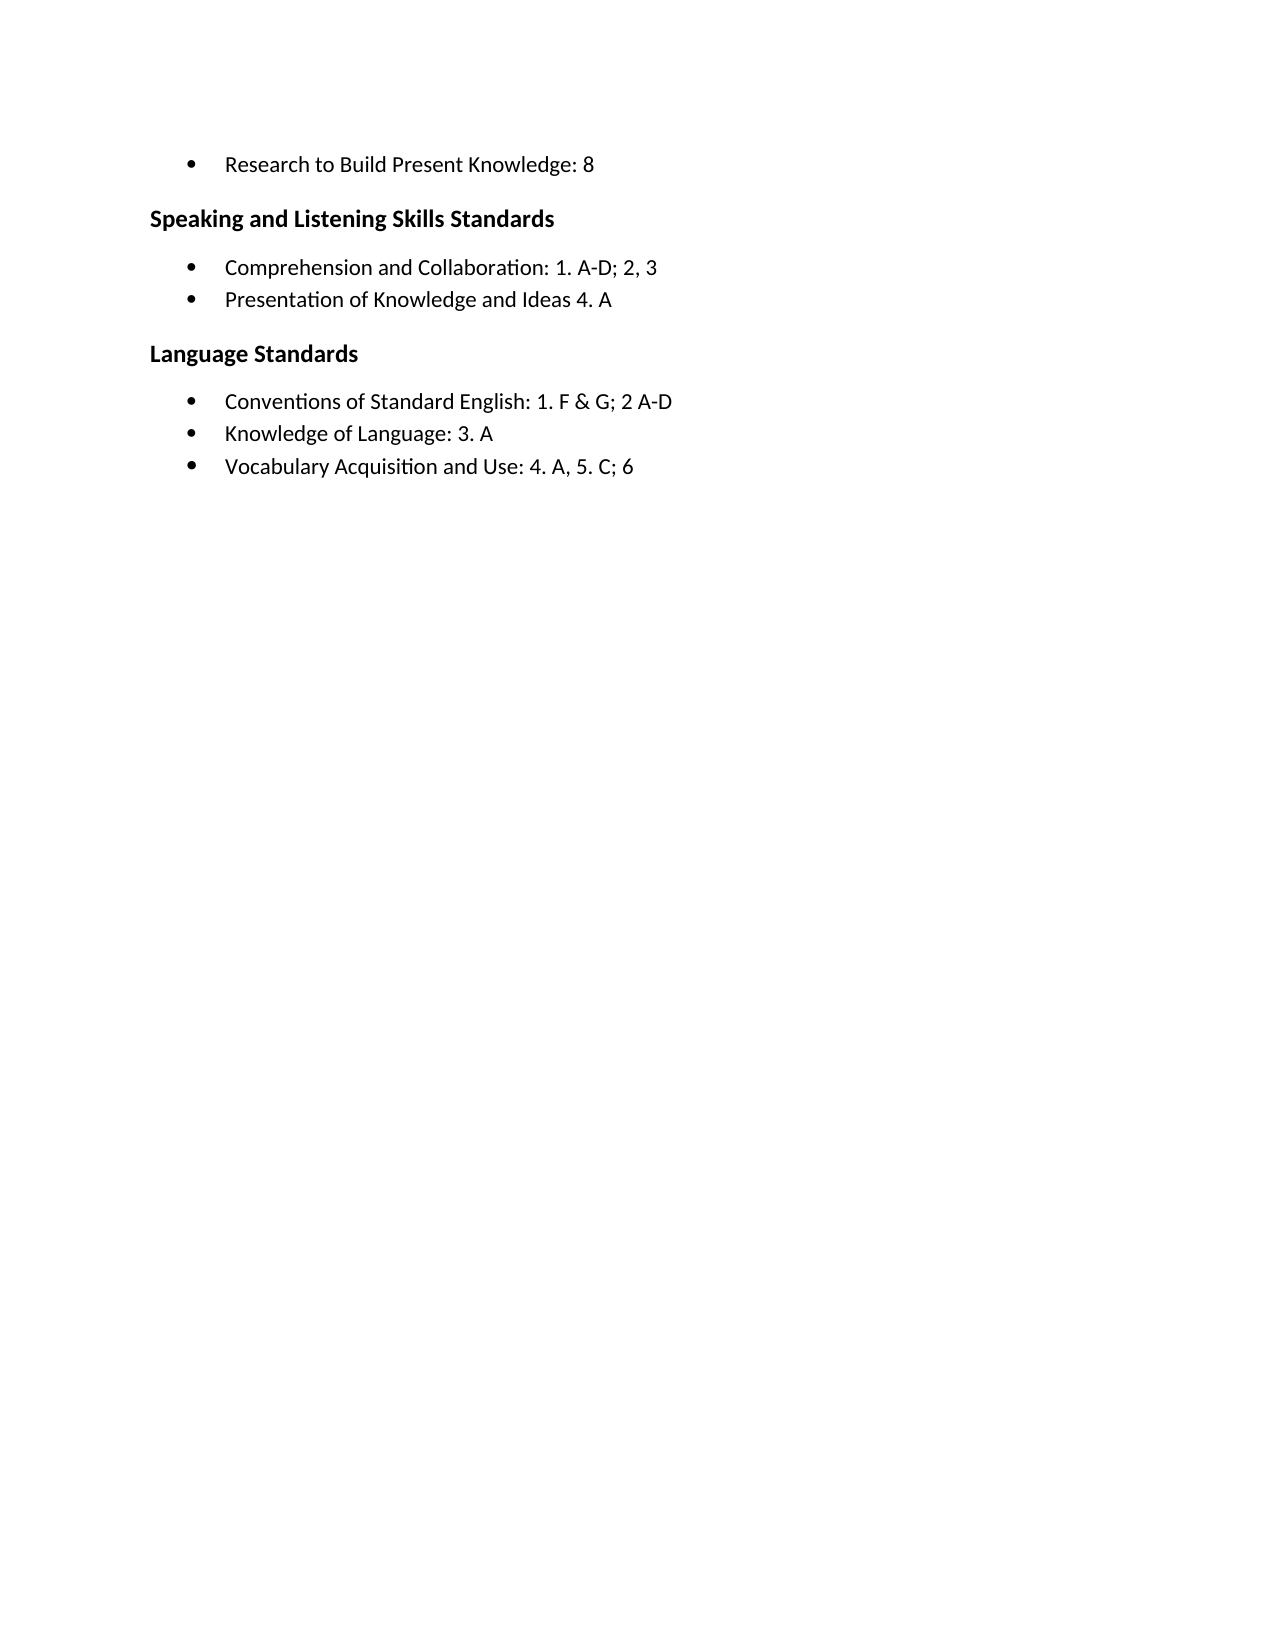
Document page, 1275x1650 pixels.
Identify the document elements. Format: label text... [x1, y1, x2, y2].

list Research to Build Present Knowledge: 8 [187, 150, 1125, 178]
text Speaking and Listening Skills Standards [150, 203, 1125, 233]
list Vocabulary Acquisition and Use: 4. A, 5. C; 6 [187, 452, 1125, 512]
text Language Standards [150, 338, 1125, 368]
list Knowledge of Language: 3. A [187, 419, 1125, 448]
list Conventions of Standard English: 1. F & G; 2 A-D [187, 387, 1125, 415]
list Presentation of Knowledge and Ideas 4. A [187, 285, 1125, 313]
list Comprehension and Collaboration: 1. A-D; 2, 3 [187, 253, 1125, 281]
